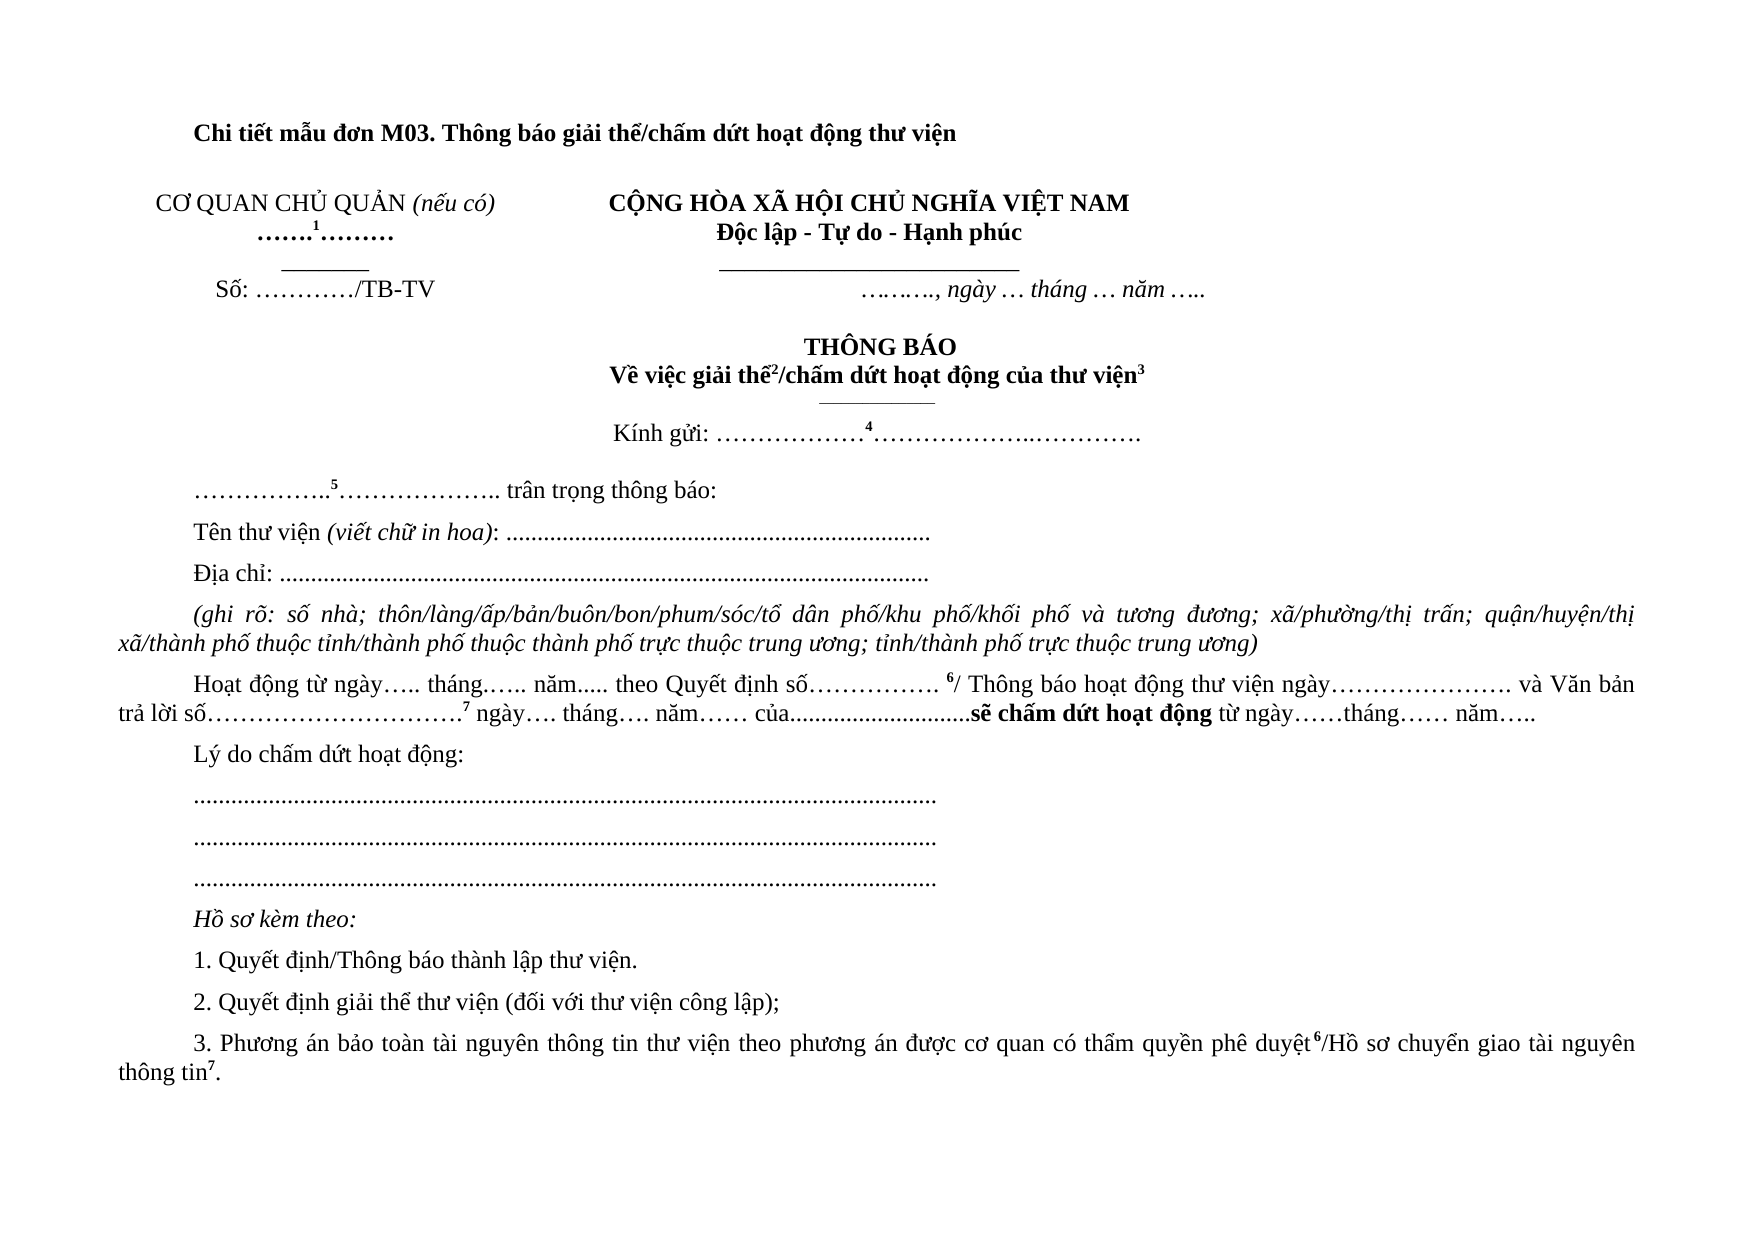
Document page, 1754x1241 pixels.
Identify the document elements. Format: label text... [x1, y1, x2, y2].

table_header CƠ QUAN CHỦ QUẢN (nếu có) …….1……… _______ Số: …………/TB-TV [129, 188, 521, 303]
text ....................................................................................................................... [118, 863, 1636, 892]
text Hoạt động từ ngày….. tháng.….. năm..... theo Quyết định số……………. 6/ Thông báo hoạt động thư viện ngày…………………. và Văn bản trả lời số………………………….7 ngày…. tháng…. năm…… của.............................sẽ chấm dứt hoạt động từ ngày……tháng…… năm….. [118, 669, 1636, 727]
text THÔNG BÁO [118, 332, 1636, 361]
text 1. Quyết định/Thông báo thành lập thư viện. [118, 946, 1636, 974]
text 2. Quyết định giải thể thư viện (đối với thư viện công lập); [118, 987, 1636, 1016]
text Hồ sơ kèm theo: [118, 904, 1636, 933]
table_header CỘNG HÒA XÃ HỘI CHỦ NGHĨA VIỆT NAM Độc lập - Tự do - Hạnh phúc ________________________ ………., ngày … tháng … năm ….. [521, 188, 1217, 303]
text ....................................................................................................................... [118, 781, 1636, 809]
text 3. Phương án bảo toàn tài nguyên thông tin thư viện theo phương án được cơ quan có thẩm quyền phê duyệt6/Hồ sơ chuyển giao tài nguyên thông tin7. [118, 1028, 1636, 1086]
text ……………..5……………….. trân trọng thông báo: [118, 476, 1636, 504]
text Địa chỉ: ........................................................................................................ [118, 558, 1636, 587]
text Tên thư viện (viết chữ in hoa): .................................................................... [118, 517, 1636, 546]
text ....................................................................................................................... [118, 822, 1636, 851]
text Kính gửi: ………………4………………..…………. [118, 418, 1636, 447]
text ________________ [118, 389, 1636, 418]
text Về việc giải thể2/chấm dứt hoạt động của thư viện3 [118, 361, 1636, 389]
text Lý do chấm dứt hoạt động: [118, 739, 1636, 768]
text Chi tiết mẫu đơn M03. Thông báo giải thể/chấm dứt hoạt động thư viện [118, 118, 1636, 147]
text (ghi rõ: số nhà; thôn/làng/ấp/bản/buôn/bon/phum/sóc/tổ dân phố/khu phố/khối phố và tương đương; xã/phường/thị trấn; quận/huyện/thị xã/thành phố thuộc tỉnh/thành phố thuộc thành phố trực thuộc trung ương; tỉnh/thành phố trực thuộc trung ương) [118, 599, 1636, 657]
